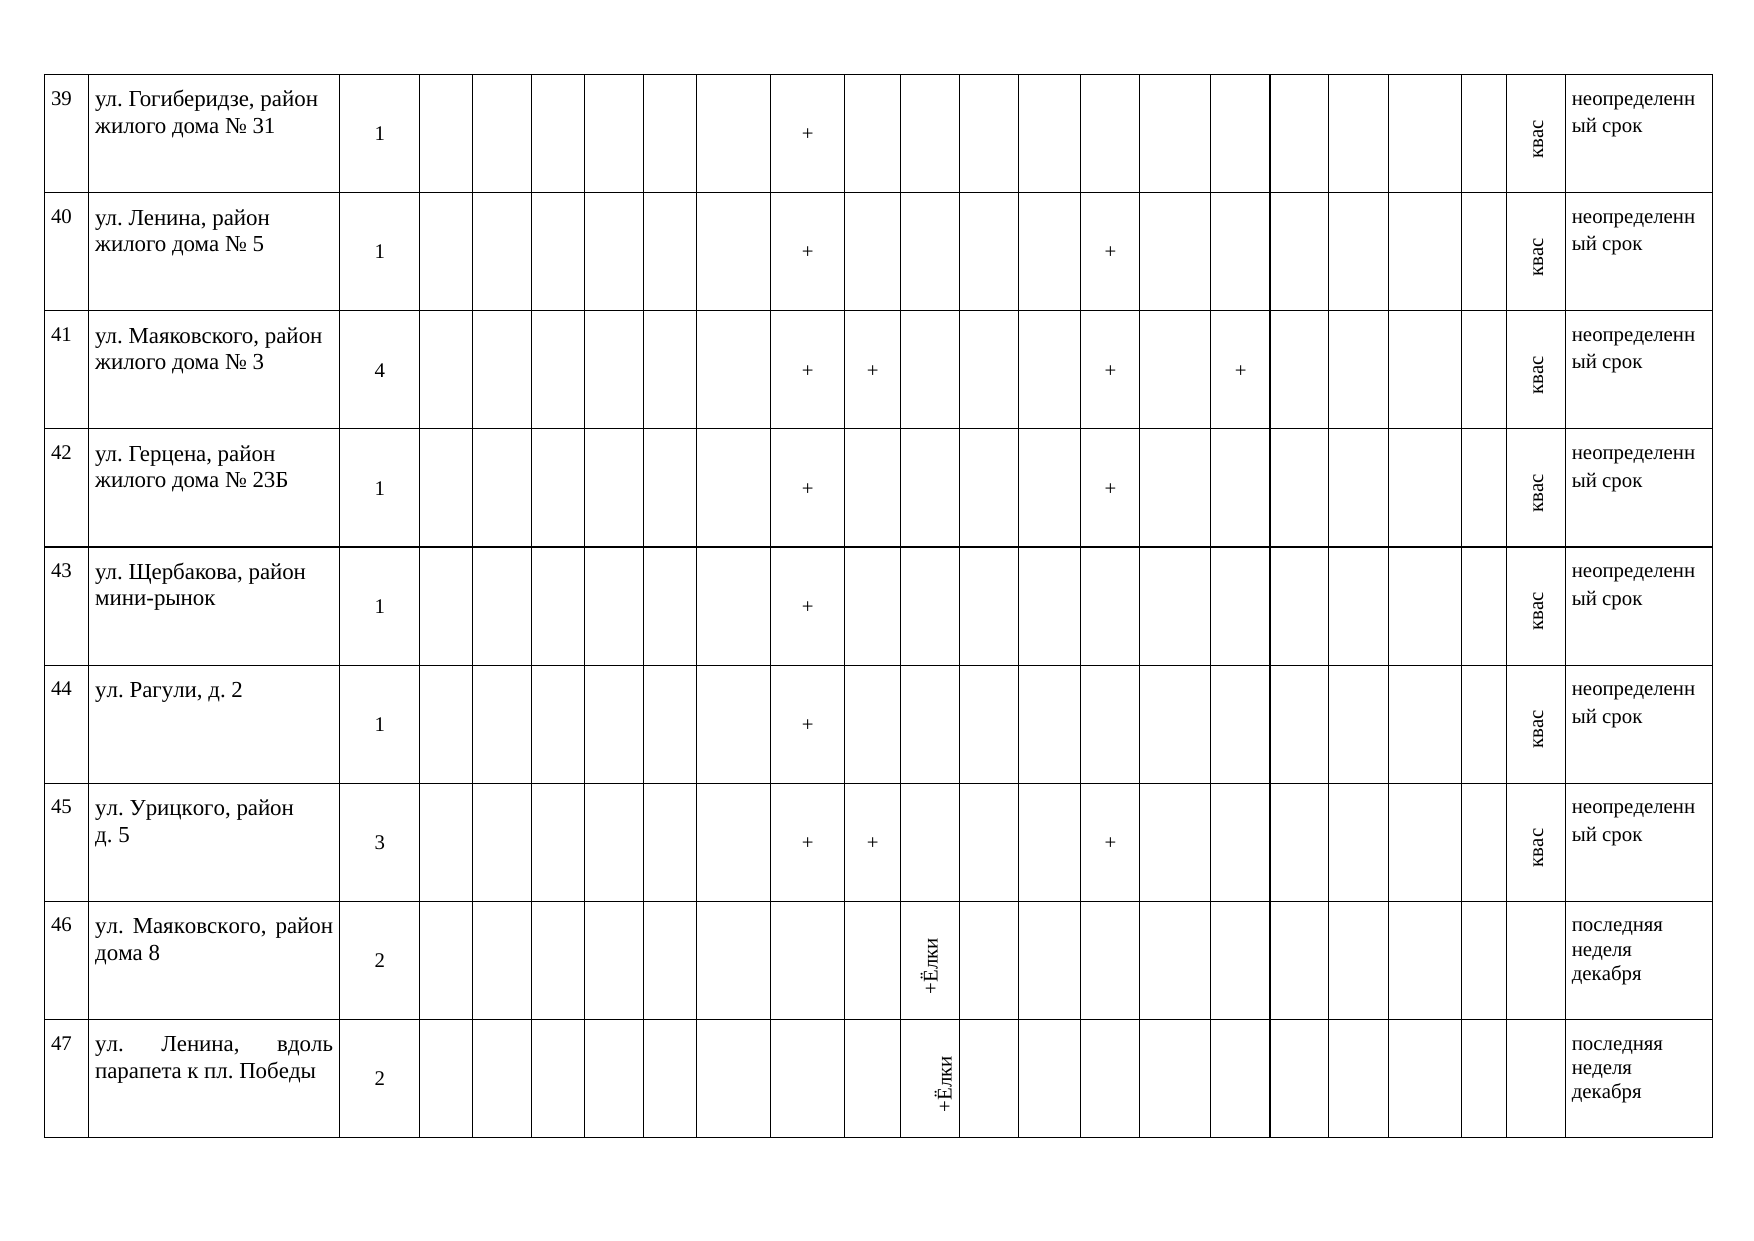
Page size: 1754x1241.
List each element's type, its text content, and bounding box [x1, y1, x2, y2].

table_cell 40 [45, 193, 88, 310]
table_cell [1329, 75, 1388, 192]
table_cell [473, 1020, 531, 1137]
table_cell [960, 311, 1018, 428]
table_cell [585, 1020, 643, 1137]
table_cell 41 [45, 311, 88, 428]
table_cell 2 [340, 1020, 419, 1137]
table_cell 44 [45, 666, 88, 783]
table_cell [532, 75, 584, 192]
table_cell [585, 311, 643, 428]
table_cell 3 [340, 784, 419, 901]
table_cell + [1081, 784, 1139, 901]
table_cell 1 [340, 75, 419, 192]
table_cell [1329, 548, 1388, 664]
table_cell [585, 666, 643, 783]
table_cell квас [1507, 784, 1565, 901]
table_cell [473, 75, 531, 192]
table_cell 1 [340, 193, 419, 310]
table_cell ул. Герцена, район жилого дома № 23Б [89, 429, 339, 546]
table_cell [1462, 902, 1506, 1019]
table_cell [1271, 193, 1328, 310]
table_cell ул. Ленина, вдоль парапета к пл. Победы [89, 1020, 339, 1137]
table_cell 46 [45, 902, 88, 1019]
table_cell [420, 548, 472, 664]
table_cell [901, 193, 959, 310]
table_cell неопределенный срок [1566, 429, 1712, 546]
table_cell квас [1507, 429, 1565, 546]
table_cell [1271, 666, 1328, 783]
table_cell [901, 429, 959, 546]
table_cell [697, 666, 770, 783]
table_cell неопределенный срок [1566, 548, 1712, 664]
table_cell [1507, 902, 1565, 1019]
table_cell [1389, 784, 1461, 901]
table_cell [697, 429, 770, 546]
table_cell [1507, 1020, 1565, 1137]
table_cell [1462, 75, 1506, 192]
table_cell [697, 75, 770, 192]
table_cell [845, 1020, 900, 1137]
table_cell [1019, 429, 1080, 546]
table_cell [1081, 75, 1139, 192]
table_cell 43 [45, 548, 88, 664]
table_cell [901, 548, 959, 664]
table_cell [644, 193, 696, 310]
table_cell [1329, 784, 1388, 901]
table_cell [644, 902, 696, 1019]
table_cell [1566, 1020, 1712, 1137]
table_cell [644, 666, 696, 783]
table_cell [1389, 193, 1461, 310]
table_cell [697, 1020, 770, 1137]
table_cell [1462, 666, 1506, 783]
table_cell [960, 193, 1018, 310]
table_cell [845, 666, 900, 783]
table_cell [585, 548, 643, 664]
table_cell + [1081, 193, 1139, 310]
table_cell [1389, 902, 1461, 1019]
table_cell [420, 666, 472, 783]
table_cell [1140, 666, 1210, 783]
table_cell [960, 1020, 1018, 1137]
table_cell [420, 902, 472, 1019]
table_cell + [1081, 429, 1139, 546]
table_cell [1389, 311, 1461, 428]
table_cell [1211, 429, 1269, 546]
table_cell [1329, 193, 1388, 310]
table_cell [1271, 1020, 1328, 1137]
table_cell [1211, 784, 1269, 901]
table_cell [960, 902, 1018, 1019]
table_cell [1019, 193, 1080, 310]
table_cell [1019, 666, 1080, 783]
table_cell [845, 429, 900, 546]
table_cell [420, 75, 472, 192]
table_cell 1 [340, 666, 419, 783]
table_cell [1140, 75, 1210, 192]
table_cell [1211, 902, 1269, 1019]
table_cell [1211, 666, 1269, 783]
table_cell [644, 311, 696, 428]
table_cell [473, 193, 531, 310]
table_cell [1389, 75, 1461, 192]
table_cell [1019, 784, 1080, 901]
table_cell +Ёлки [901, 902, 959, 1019]
table_cell [473, 311, 531, 428]
table_cell [1019, 902, 1080, 1019]
table_cell [1211, 1020, 1269, 1137]
table_cell [1140, 902, 1210, 1019]
table_cell [1211, 548, 1269, 664]
table_cell ул. Рагули, д. 2 [89, 666, 339, 783]
table_cell [697, 311, 770, 428]
table_cell [1462, 548, 1506, 664]
table_cell [420, 193, 472, 310]
table_cell [1271, 784, 1328, 901]
table_cell [1140, 548, 1210, 664]
table_cell + [771, 784, 844, 901]
table_cell [473, 429, 531, 546]
table_cell + [845, 311, 900, 428]
table_cell 1 [340, 429, 419, 546]
table_cell [644, 75, 696, 192]
table_cell [1019, 75, 1080, 192]
table_cell [845, 75, 900, 192]
table_cell [420, 311, 472, 428]
table_cell [1081, 1020, 1139, 1137]
table_cell квас [1507, 311, 1565, 428]
table_cell неопределенный срок [1566, 75, 1712, 192]
table_cell [771, 1020, 844, 1137]
table_cell [644, 1020, 696, 1137]
table_cell [1140, 1020, 1210, 1137]
table_cell [1389, 548, 1461, 664]
table_cell [845, 193, 900, 310]
table_cell [901, 75, 959, 192]
table_cell [1462, 429, 1506, 546]
table_cell [960, 75, 1018, 192]
table_cell [697, 548, 770, 664]
table_cell последняя неделя декабря [1566, 902, 1712, 1019]
table_cell [585, 429, 643, 546]
table_cell [1271, 548, 1328, 664]
table_cell [644, 548, 696, 664]
table_cell [697, 902, 770, 1019]
table_cell [1271, 311, 1328, 428]
table_cell ул. Урицкого, район д. 5 [89, 784, 339, 901]
table_cell [1389, 429, 1461, 546]
table_cell неопределенный срок [1566, 193, 1712, 310]
table_cell [901, 311, 959, 428]
table_cell + [771, 193, 844, 310]
table_cell [585, 193, 643, 310]
table_cell квас [1507, 193, 1565, 310]
table_cell неопределенный срок [1566, 784, 1712, 901]
table_cell 1 [340, 548, 419, 664]
table_cell [1329, 311, 1388, 428]
table_cell + [771, 75, 844, 192]
table_cell [1140, 784, 1210, 901]
table_cell [532, 311, 584, 428]
table_cell [1271, 902, 1328, 1019]
table_cell ул. Маяковского, район дома 8 [89, 902, 339, 1019]
table_cell [420, 429, 472, 546]
table_cell [960, 666, 1018, 783]
table_cell [960, 429, 1018, 546]
table_cell [473, 548, 531, 664]
table_cell ул. Щербакова, район мини-рынок [89, 548, 339, 664]
table_cell [771, 902, 844, 1019]
table_cell [1389, 1020, 1461, 1137]
table_cell 42 [45, 429, 88, 546]
table_cell ул. Маяковского, район жилого дома № 3 [89, 311, 339, 428]
table_cell + [771, 548, 844, 664]
table_cell [1329, 902, 1388, 1019]
table_cell [532, 902, 584, 1019]
table_cell [644, 429, 696, 546]
table_cell [420, 784, 472, 901]
table_cell [532, 666, 584, 783]
table_cell [901, 784, 959, 901]
table_cell + [771, 666, 844, 783]
table_cell [532, 193, 584, 310]
table_cell [1140, 311, 1210, 428]
table_cell [1389, 666, 1461, 783]
table_cell 47 [45, 1020, 88, 1137]
table_cell [1462, 311, 1506, 428]
table_cell [960, 548, 1018, 664]
table_cell 39 [45, 75, 88, 192]
table_cell [532, 429, 584, 546]
table_cell [532, 1020, 584, 1137]
table_cell [697, 193, 770, 310]
table_cell неопределенный срок [1566, 311, 1712, 428]
table_cell [1140, 193, 1210, 310]
table_cell [1329, 429, 1388, 546]
table_cell квас [1507, 75, 1565, 192]
table_cell квас [1507, 548, 1565, 664]
table_cell [697, 784, 770, 901]
table_cell [532, 784, 584, 901]
table_cell [1019, 311, 1080, 428]
table_cell [845, 548, 900, 664]
table_cell [901, 666, 959, 783]
table_cell [1271, 75, 1328, 192]
table_cell [1140, 429, 1210, 546]
table_cell [1019, 1020, 1080, 1137]
table_cell + [771, 429, 844, 546]
table_cell [473, 902, 531, 1019]
table_cell [1462, 784, 1506, 901]
table_cell [1271, 429, 1328, 546]
table_cell [585, 902, 643, 1019]
table_cell 4 [340, 311, 419, 428]
table_cell [1019, 548, 1080, 664]
table_cell [420, 1020, 472, 1137]
table_cell [1081, 666, 1139, 783]
table_cell +Ёлки [901, 1020, 959, 1137]
table_cell [1081, 902, 1139, 1019]
table_cell + [1081, 311, 1139, 428]
table_cell [1462, 193, 1506, 310]
table_cell [1211, 75, 1269, 192]
table_cell [1211, 193, 1269, 310]
table_cell [1081, 548, 1139, 664]
table_cell [532, 548, 584, 664]
table_cell квас [1507, 666, 1565, 783]
table_cell [1329, 666, 1388, 783]
table_cell [845, 902, 900, 1019]
table_cell [473, 784, 531, 901]
table_cell ул. Ленина, район жилого дома № 5 [89, 193, 339, 310]
table_cell [1462, 1020, 1506, 1137]
table_cell [585, 784, 643, 901]
table_cell неопределенный срок [1566, 666, 1712, 783]
table_cell [473, 666, 531, 783]
table_cell + [1211, 311, 1269, 428]
table_cell ул. Гогиберидзе, район жилого дома № 31 [89, 75, 339, 192]
table_cell [1329, 1020, 1388, 1137]
table_cell + [771, 311, 844, 428]
table_cell [585, 75, 643, 192]
table_cell 45 [45, 784, 88, 901]
table_cell + [845, 784, 900, 901]
table_cell [960, 784, 1018, 901]
table_cell [644, 784, 696, 901]
table_cell 2 [340, 902, 419, 1019]
